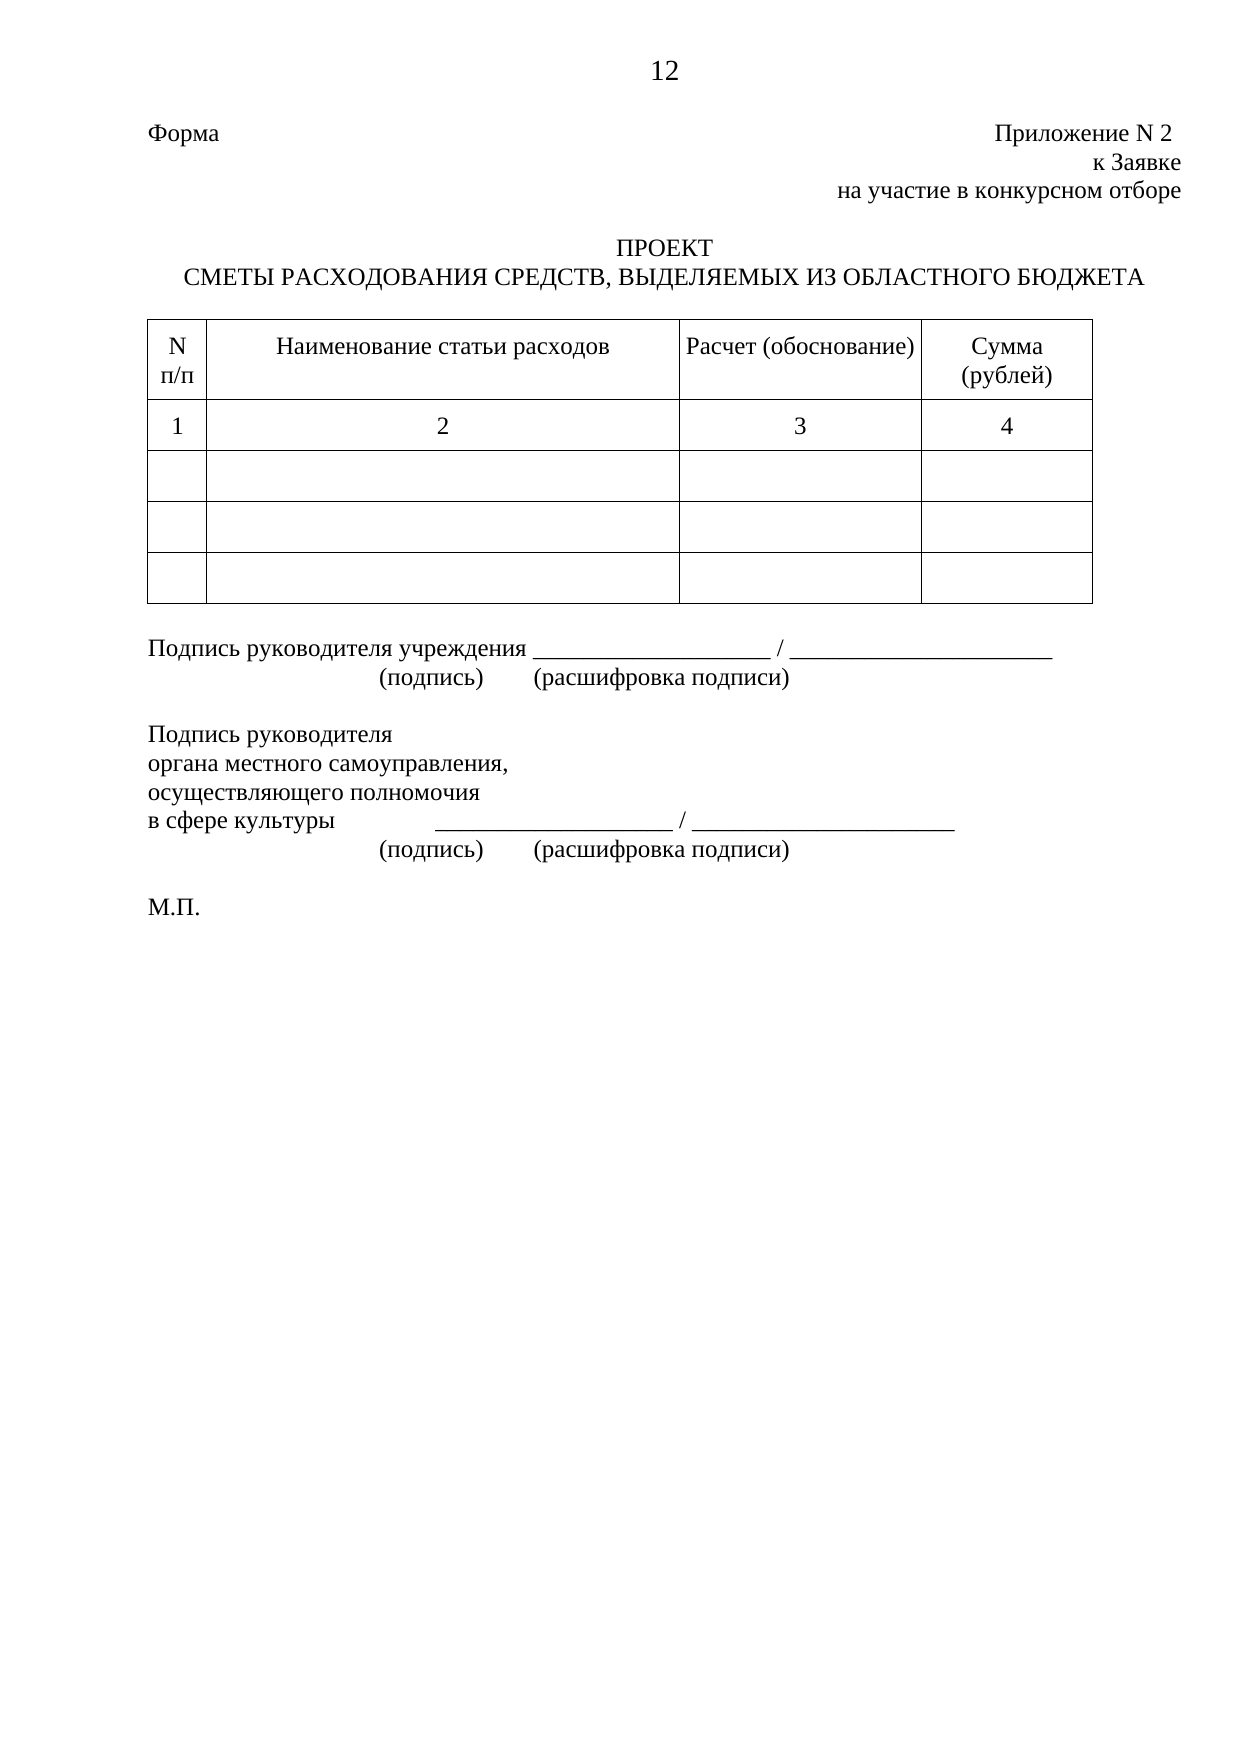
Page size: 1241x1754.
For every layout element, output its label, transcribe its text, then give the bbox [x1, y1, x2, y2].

table_header N п/п [148, 320, 206, 399]
text М.П. [148, 892, 1181, 921]
table_header Расчет (обоснование) [680, 320, 921, 399]
table_cell 4 [922, 400, 1092, 450]
text (подпись) (расшифровка подписи) [148, 662, 1181, 691]
text органа местного самоуправления, [148, 748, 1181, 777]
text осуществляющего полномочия [148, 777, 1181, 806]
table_cell [680, 502, 921, 552]
text Форма Приложение N 2 [148, 118, 1181, 147]
table_cell 1 [148, 400, 206, 450]
table_cell [207, 451, 679, 501]
text ПРОЕКТ [148, 233, 1181, 262]
table_header Сумма (рублей) [922, 320, 1092, 399]
table_cell [148, 451, 206, 501]
table_cell 3 [680, 400, 921, 450]
text в сфере культуры ___________________ / _____________________ [148, 806, 1181, 834]
table_cell [148, 553, 206, 603]
table_cell [922, 502, 1092, 552]
table_cell [922, 553, 1092, 603]
text на участие в конкурсном отборе [148, 176, 1181, 204]
table_cell [207, 502, 679, 552]
text СМЕТЫ РАСХОДОВАНИЯ СРЕДСТВ, ВЫДЕЛЯЕМЫХ ИЗ ОБЛАСТНОГО БЮДЖЕТА [148, 262, 1181, 291]
table_cell [148, 502, 206, 552]
text к Заявке [148, 147, 1181, 176]
text (подпись) (расшифровка подписи) [148, 834, 1181, 863]
text Подпись руководителя [148, 719, 1181, 748]
table_cell [680, 553, 921, 603]
table_cell [680, 451, 921, 501]
text Подпись руководителя учреждения ___________________ / _____________________ [148, 633, 1181, 662]
table_header Наименование статьи расходов [207, 320, 679, 399]
table_cell [207, 553, 679, 603]
table_cell [922, 451, 1092, 501]
table_cell 2 [207, 400, 679, 450]
